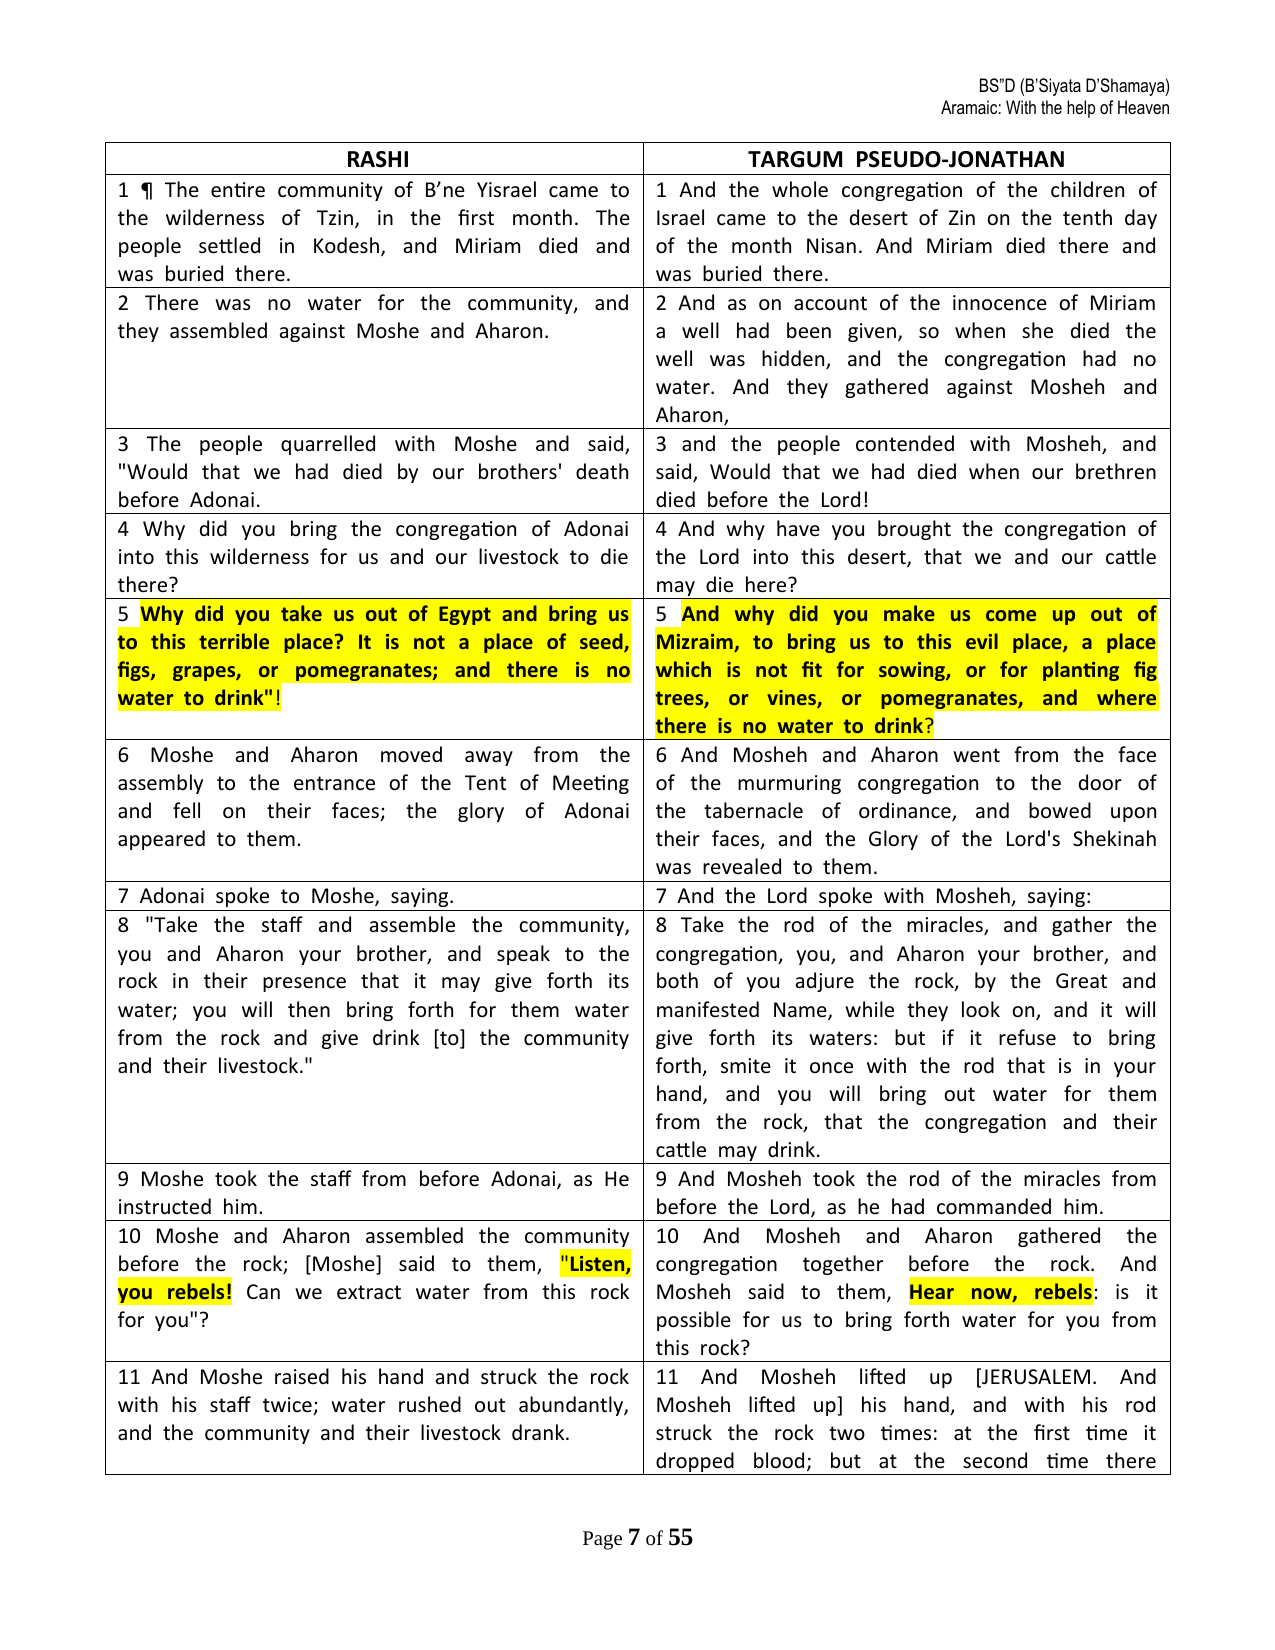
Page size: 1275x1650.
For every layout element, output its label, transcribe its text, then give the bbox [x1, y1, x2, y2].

table_cell 1 ¶ The entire community of B’ne Yisrael came to the wilderness of Tzin, in the first month. The people settled in Kodesh, and Miriam died and was buried there. [106, 175, 643, 287]
table_cell 6 And Mosheh and Aharon went from the face of the murmuring congregation to the door of the tabernacle of ordinance, and bowed upon their faces, and the Glory of the Lord's Shekinah was revealed to them. [644, 740, 1170, 881]
table_cell 5 And why did you make us come up out of Mizraim, to bring us to this evil place, a place which is not fit for sowing, or for planting fig trees, or vines, or pomegranates, and where there is no water to drink? [934, 599, 1170, 739]
table_cell 8 "Take the staff and assemble the community, you and Aharon your brother, and speak to the rock in their presence that it may give forth its water; you will then bring forth for them water from the rock and give drink [to] the community and their livestock." [106, 911, 643, 1163]
table_cell 8 Take the rod of the miracles, and gather the congregation, you, and Aharon your brother, and both of you adjure the rock, by the Great and manifested Name, while they look on, and it will give forth its waters: but if it refuse to bring forth, smite it once with the rod that is in your hand, and you will bring out water for them from the rock, that the congregation and their cattle may drink. [644, 911, 1170, 1163]
table_cell 7 And the Lord spoke with Mosheh, saying: [644, 882, 1170, 909]
table_cell 3 and the people contended with Mosheh, and said, Would that we had died when our brethren died before the Lord! [644, 429, 1170, 513]
table_cell 2 And as on account of the innocence of Miriam a well had been given, so when she died the well was hidden, and the congregation had no water. And they gathered against Mosheh and Aharon, [644, 288, 1170, 428]
table_header RASHI [106, 143, 643, 174]
table_cell 4 And why have you brought the congregation of the Lord into this desert, that we and our cattle may die here? [644, 514, 1170, 598]
table_cell 6 Moshe and Aharon moved away from the assembly to the entrance of the Tent of Meeting and fell on their faces; the glory of Adonai appeared to them. [106, 740, 643, 881]
table_cell 3 The people quarrelled with Moshe and said, "Would that we had died by our brothers' death before Adonai. [106, 429, 643, 513]
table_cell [644, 1362, 1170, 1474]
table_header TARGUM PSEUDO-JONATHAN [644, 143, 1170, 174]
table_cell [106, 1362, 643, 1474]
table_cell 9 And Mosheh took the rod of the miracles from before the Lord, as he had commanded him. [644, 1164, 1170, 1220]
table_cell 5 Why did you take us out of Egypt and bring us to this terrible place? It is not a place of seed, figs, grapes, or pomegranates; and there is no water to drink"! [106, 599, 643, 739]
table_cell 7 Adonai spoke to Moshe, saying. [106, 882, 643, 909]
table_cell 2 There was no water for the community, and they assembled against Moshe and Aharon. [106, 288, 643, 428]
table_cell 10 And Mosheh and Aharon gathered the congregation together before the rock. And Mosheh said to them, Hear now, rebels: is it possible for us to bring forth water for you from this rock? [644, 1221, 1170, 1361]
table_cell 10 Moshe and Aharon assembled the community before the rock; [Moshe] said to them, "Listen, you rebels! Can we extract water from this rock for you"? [106, 1221, 643, 1361]
table_cell 9 Moshe took the staff from before Adonai, as He instructed him. [106, 1164, 643, 1220]
table_cell 1 And the whole congregation of the children of Israel came to the desert of Zin on the tenth day of the month Nisan. And Miriam died there and was buried there. [644, 175, 1170, 287]
table_cell 4 Why did you bring the congregation of Adonai into this wilderness for us and our livestock to die there? [106, 514, 643, 598]
